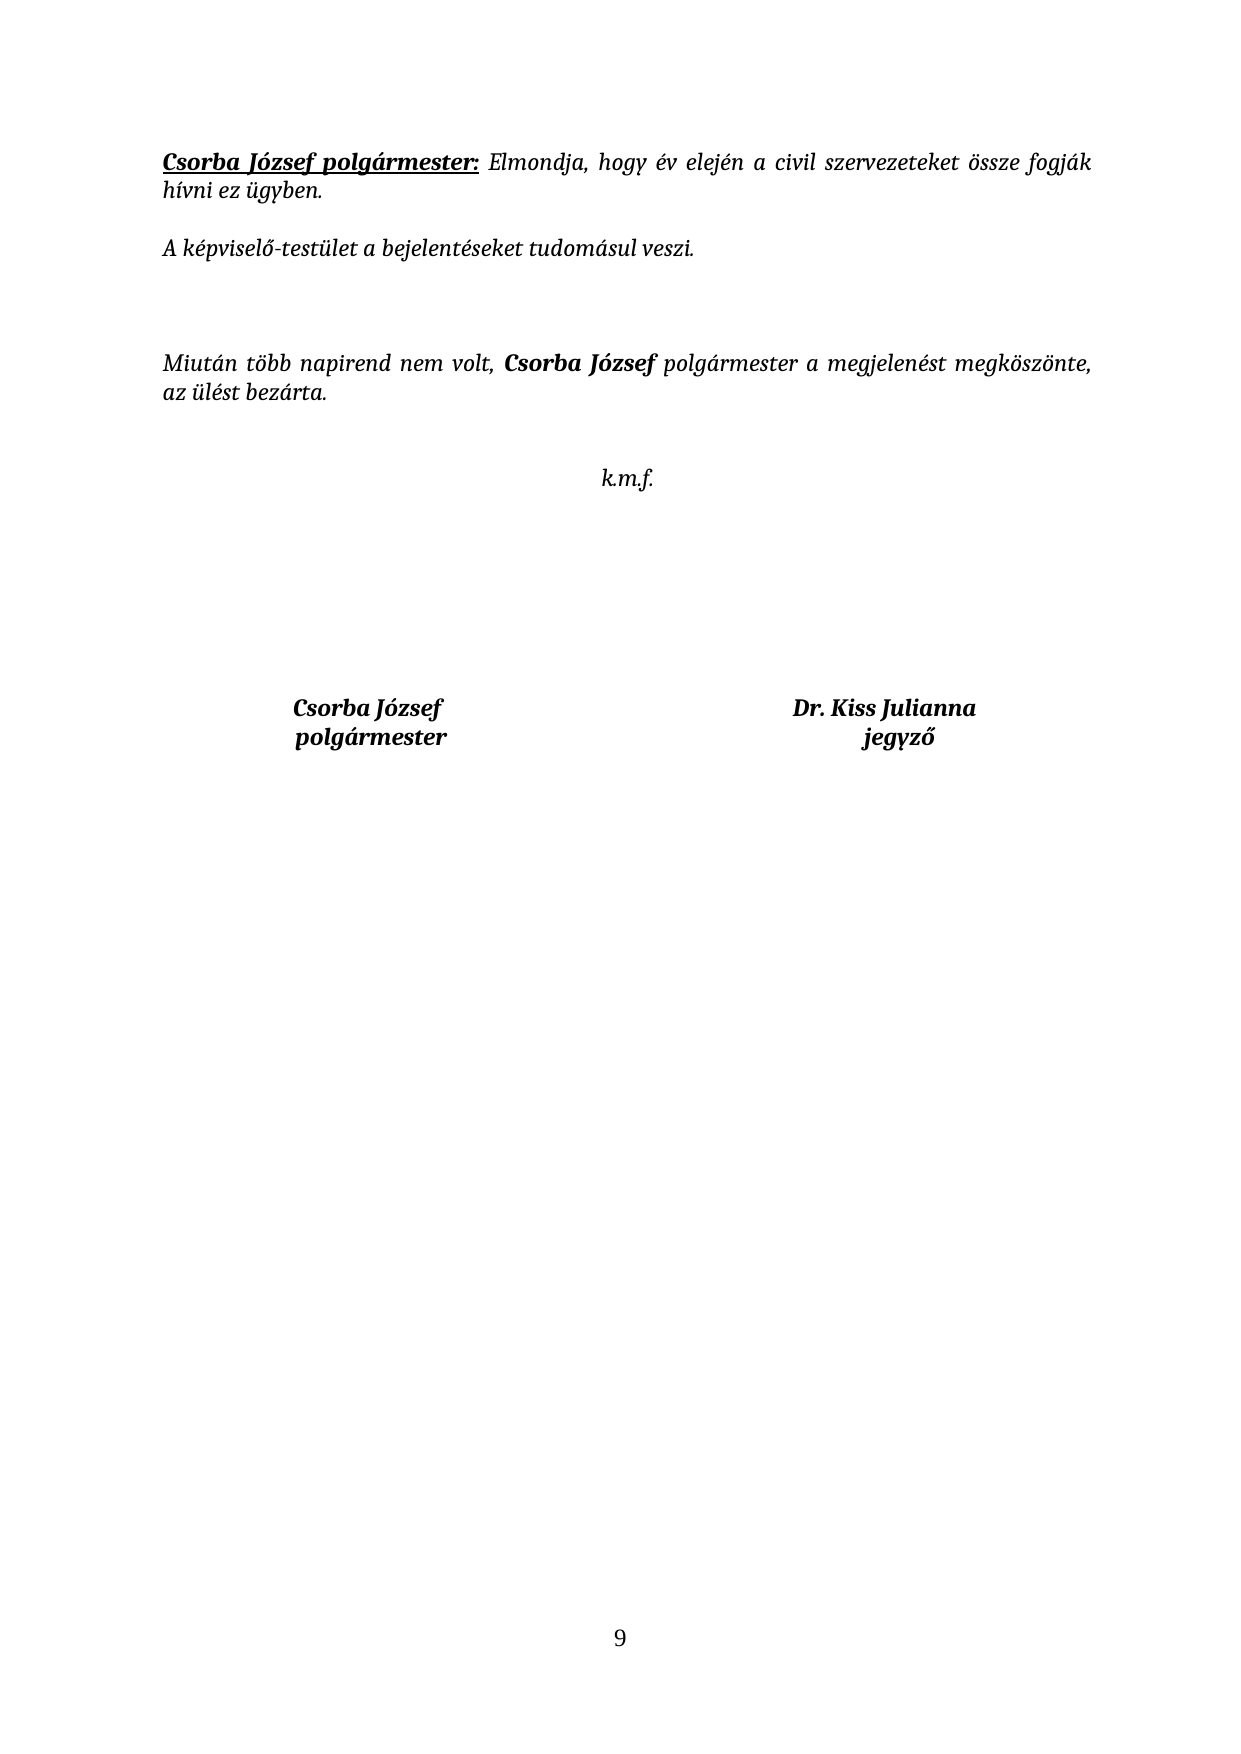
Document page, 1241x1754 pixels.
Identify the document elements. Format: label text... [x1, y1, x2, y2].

text polgármester jegyző [148, 723, 1093, 751]
text A képviselő-testület a bejelentéseket tudomásul veszi. [162, 234, 1093, 263]
text Csorba József polgármester: Elmondja, hogy év elején a civil szervezeteket össze fogják hívni ez ügyben. [162, 148, 1093, 205]
text k.m.f. [162, 464, 1093, 493]
text Csorba József Dr. Kiss Julianna [148, 694, 1093, 723]
text Miután több napirend nem volt, Csorba József polgármester a megjelenést megköszönte, az ülést bezárta. [162, 349, 1093, 406]
